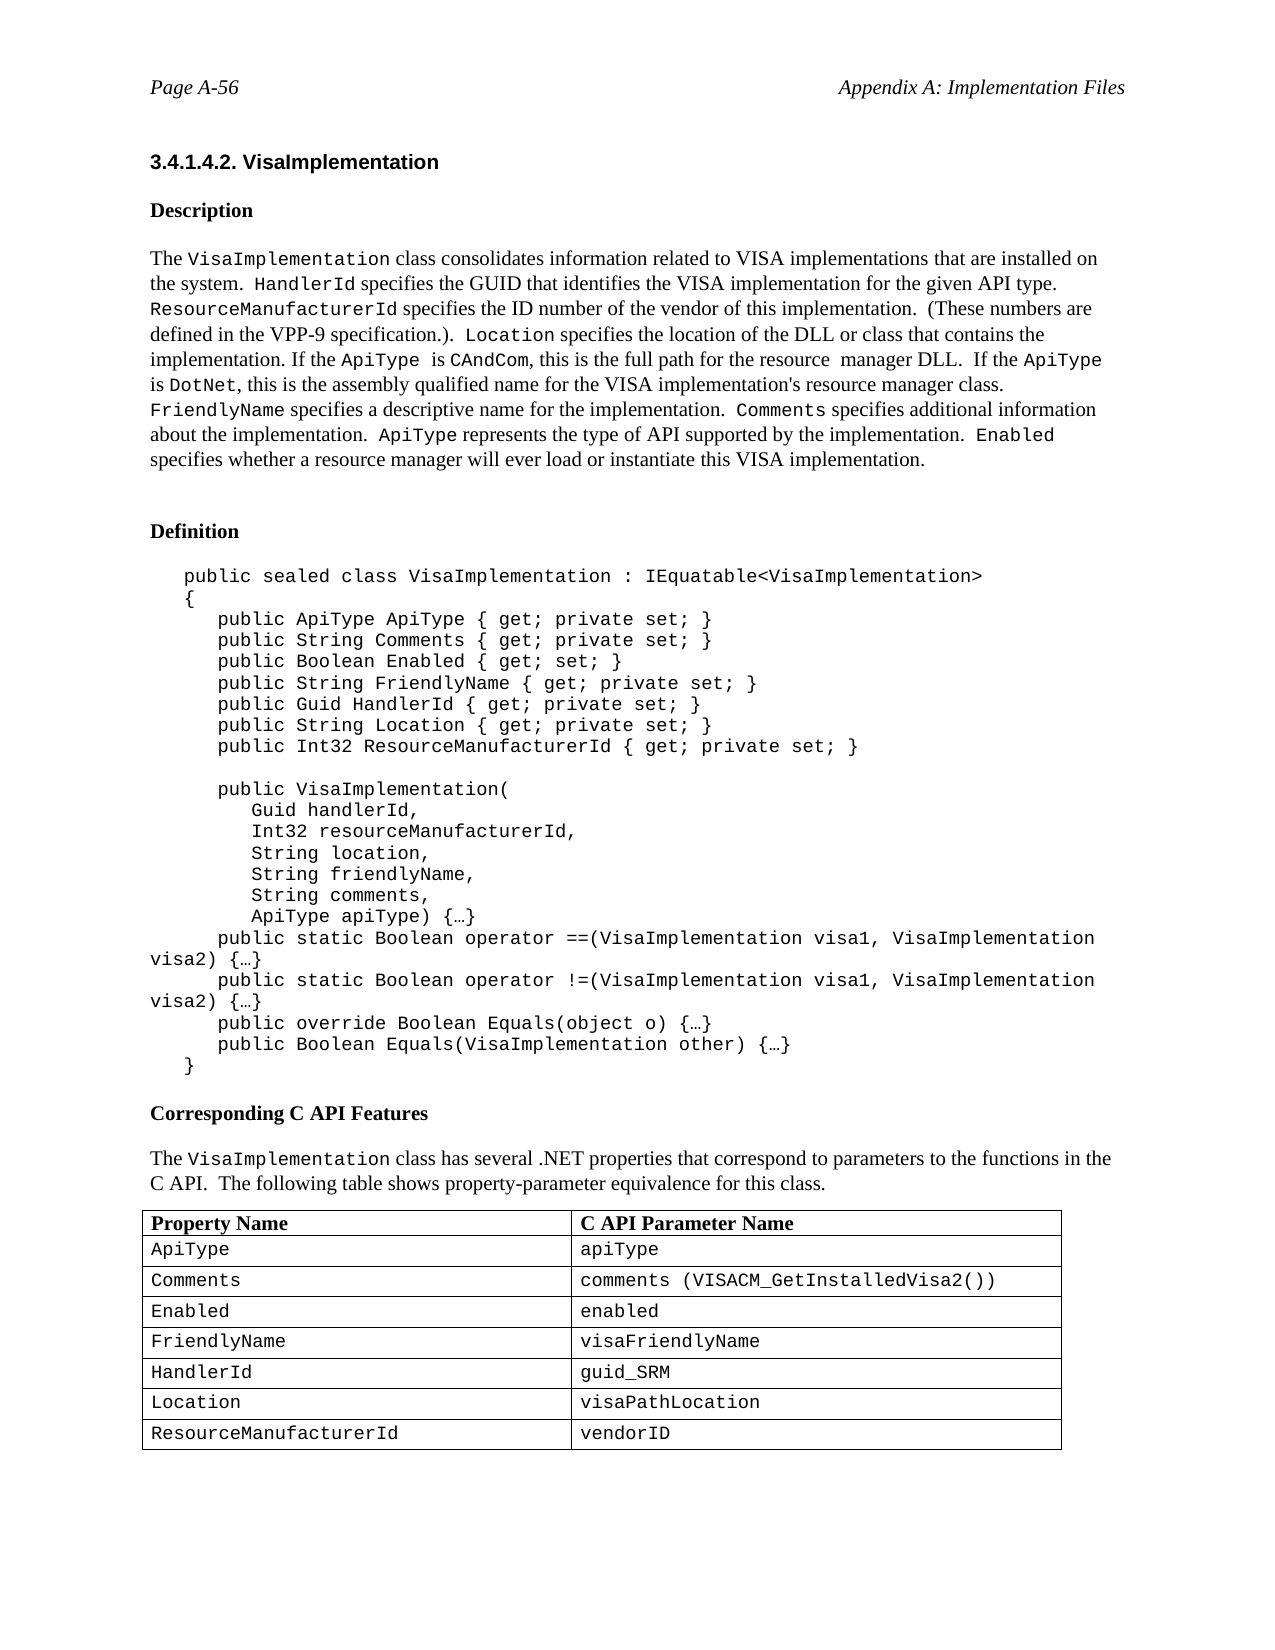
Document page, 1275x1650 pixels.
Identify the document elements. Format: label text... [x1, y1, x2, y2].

text public static Boolean operator ==(VisaImplementation visa1, VisaImplementation visa2) {…} [150, 928, 1125, 971]
text public static Boolean operator !=(VisaImplementation visa1, VisaImplementation visa2) {…} [150, 971, 1125, 1013]
text public VisaImplementation( [150, 780, 1125, 801]
table_cell comments (VISACM_GetInstalledVisa2()) [572, 1267, 1061, 1296]
table_cell visaPathLocation [572, 1389, 1061, 1419]
table_cell vendorID [572, 1420, 1061, 1449]
text public override Boolean Equals(object o) {…} [150, 1013, 1125, 1035]
text { [150, 588, 1125, 610]
text public String FriendlyName { get; private set; } [150, 673, 1125, 695]
text Description [150, 198, 1125, 222]
table_cell visaFriendlyName [572, 1328, 1061, 1357]
table_cell apiType [572, 1236, 1061, 1266]
text public Boolean Enabled { get; set; } [150, 652, 1125, 673]
table_cell Enabled [143, 1297, 571, 1327]
text Int32 resourceManufacturerId, [150, 822, 1125, 843]
text public Guid HandlerId { get; private set; } [150, 695, 1125, 716]
text ApiType apiType) {…} [150, 907, 1125, 928]
text } [150, 1056, 1125, 1077]
text public String Location { get; private set; } [150, 716, 1125, 737]
text Corresponding C API Features [150, 1101, 1125, 1125]
text public Int32 ResourceManufacturerId { get; private set; } [150, 737, 1125, 758]
text Definition [150, 519, 1125, 543]
table_cell ResourceManufacturerId [143, 1420, 571, 1449]
text String friendlyName, [150, 865, 1125, 886]
text The VisaImplementation class consolidates information related to VISA implementations that are installed on the system. HandlerId specifies the GUID that identifies the VISA implementation for the given API type. ResourceManufacturerId specifies the ID number of the vendor of this implementation. (These numbers are defined in the VPP-9 specification.). Location specifies the location of the DLL or class that contains the implementation. If the ApiType is CAndCom, this is the full path for the resource manager DLL. If the ApiType is DotNet, this is the assembly qualified name for the VISA implementation's resource manager class. FriendlyName specifies a descriptive name for the implementation. Comments specifies additional information about the implementation. ApiType represents the type of API supported by the implementation. Enabled specifies whether a resource manager will ever load or instantiate this VISA implementation. [150, 246, 1125, 471]
table_cell guid_SRM [572, 1359, 1061, 1388]
table_cell enabled [572, 1297, 1061, 1327]
subtitle 3.4.1.4.2. VisaImplementation [150, 150, 1125, 174]
text String comments, [150, 886, 1125, 907]
text public String Comments { get; private set; } [150, 631, 1125, 652]
text public ApiType ApiType { get; private set; } [150, 610, 1125, 631]
table_cell Location [143, 1389, 571, 1419]
text public Boolean Equals(VisaImplementation other) {…} [150, 1035, 1125, 1056]
text Guid handlerId, [150, 801, 1125, 822]
table_header Property Name [143, 1211, 571, 1235]
table_cell ApiType [143, 1236, 571, 1266]
text public sealed class VisaImplementation : IEquatable<VisaImplementation> [150, 567, 1125, 588]
text String location, [150, 843, 1125, 865]
table_header C API Parameter Name [572, 1211, 1061, 1235]
table_cell FriendlyName [143, 1328, 571, 1357]
text The VisaImplementation class has several .NET properties that correspond to parameters to the functions in the C API. The following table shows property-parameter equivalence for this class. [150, 1146, 1125, 1195]
table_cell HandlerId [143, 1359, 571, 1388]
table_cell Comments [143, 1267, 571, 1296]
